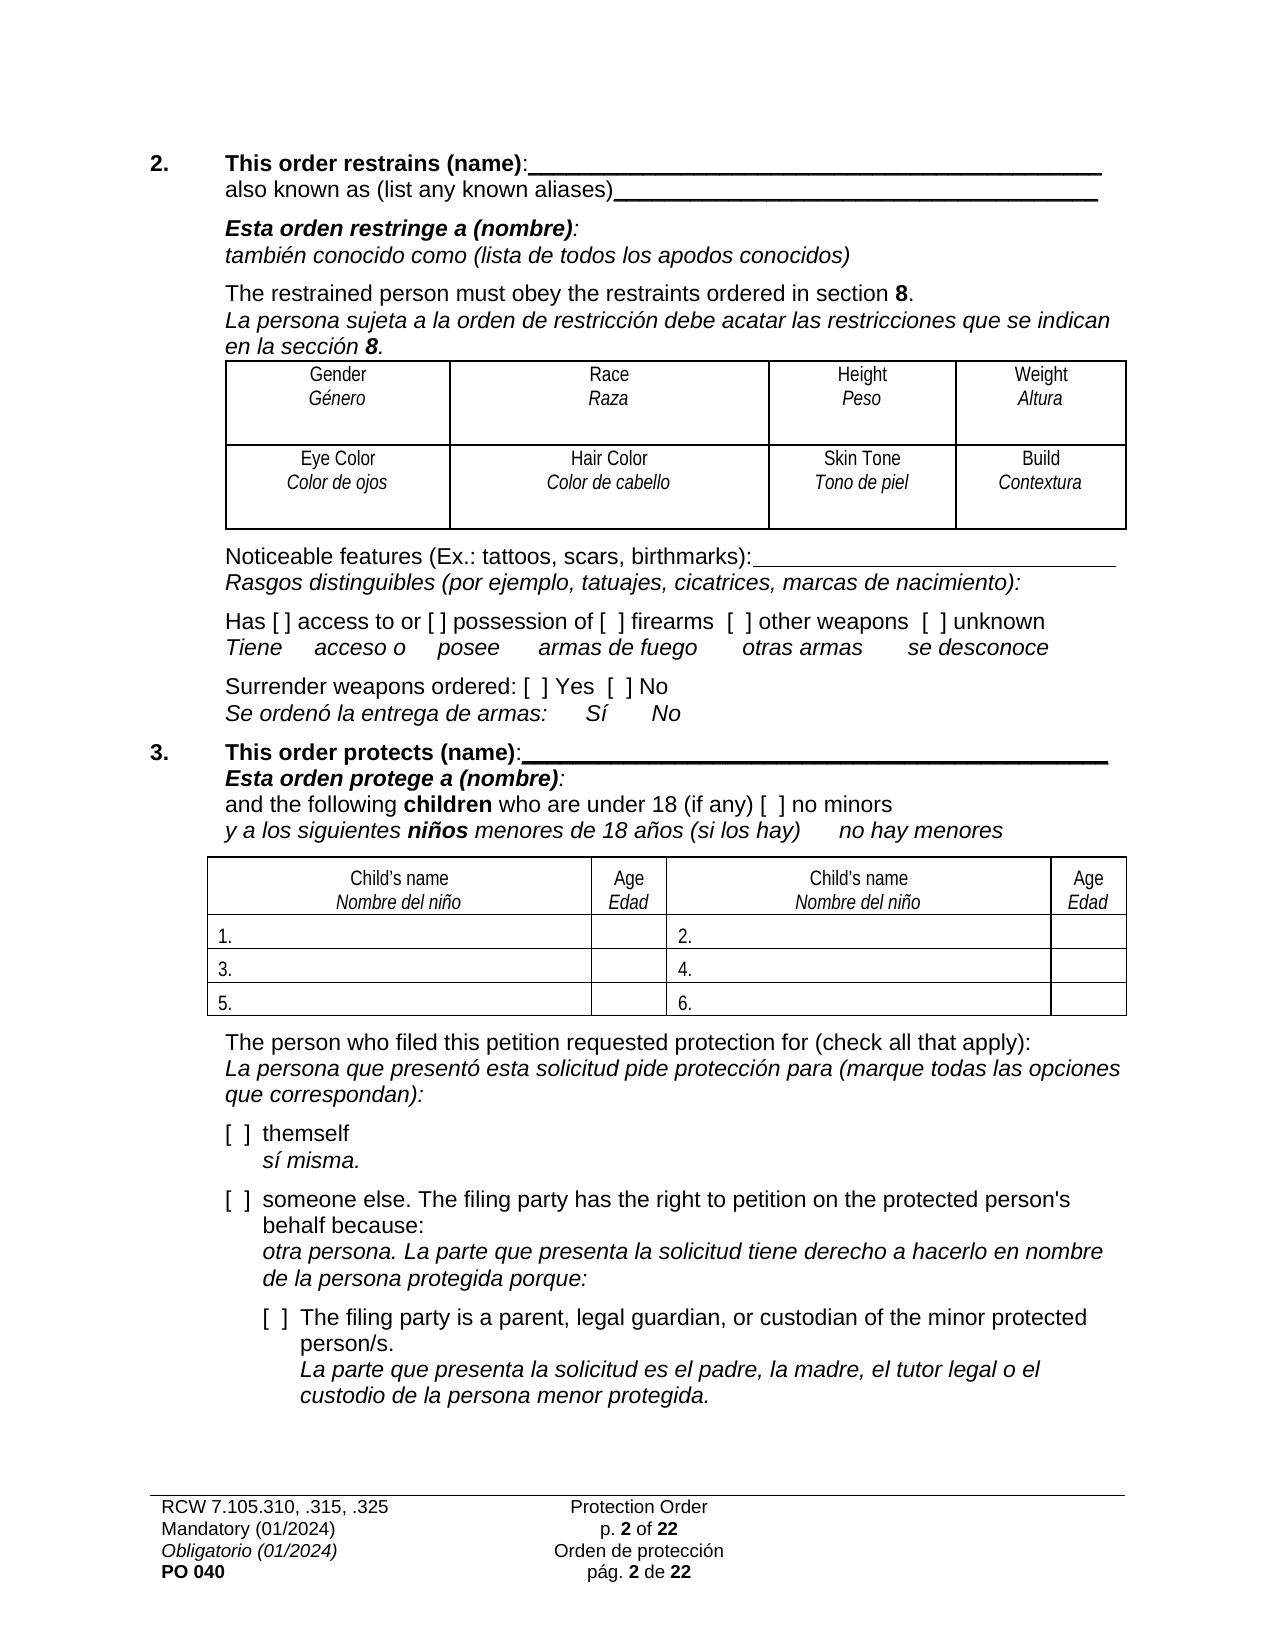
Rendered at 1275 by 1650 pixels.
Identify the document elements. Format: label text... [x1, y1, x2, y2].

list Esta orden restringe a (nombre): [225, 215, 1125, 242]
text La persona que presentó esta solicitud pide protección para (marque todas las opciones que correspondan): [225, 1055, 1125, 1108]
text This order protects (name):______________________________________________ [150, 738, 1125, 765]
text [ ] The filing party is a parent, legal guardian, or custodian of the minor protected person/s. [262, 1303, 1125, 1356]
table_cell [592, 983, 666, 1015]
table_cell [1052, 983, 1126, 1015]
text La parte que presenta la solicitud es el padre, la madre, el tutor legal o el custodio de la persona menor protegida. [262, 1356, 1125, 1409]
text Se ordenó la entrega de armas: Sí No [225, 699, 1125, 726]
text This order restrains (name):_____________________________________________ [150, 150, 1125, 176]
table_cell Build Contextura [957, 446, 1125, 528]
text Tiene acceso o posee armas de fuego otras armas se desconoce [225, 634, 1125, 661]
list also known as (list any known aliases)______________________________________ [225, 176, 1125, 203]
table_header Age Edad [592, 858, 666, 914]
text [ ] someone else. The filing party has the right to petition on the protected person's behalf because: [225, 1186, 1125, 1238]
text Noticeable features (Ex.: tattoos, scars, birthmarks): [225, 543, 1125, 569]
text otra persona. La parte que presenta la solicitud tiene derecho a hacerlo en nombre de la persona protegida porque: [225, 1238, 1125, 1291]
table_cell [703, 983, 1050, 1015]
text La persona sujeta a la orden de restricción debe acatar las restricciones que se indican en la sección 8. [225, 307, 1125, 359]
table_header Age Edad [1052, 858, 1126, 914]
table_cell Eye Color Color de ojos [227, 446, 449, 528]
table_cell 5. [208, 983, 243, 1015]
table_cell [243, 949, 591, 981]
list Esta orden protege a (nombre): [225, 765, 1125, 791]
list y a los siguientes niños menores de 18 años (si los hay) no hay menores [225, 817, 1125, 844]
table_cell 2. [667, 915, 703, 947]
table_header Gender Género [227, 362, 449, 444]
table_header Race Raza [451, 362, 768, 444]
table_cell Hair Color Color de cabello [451, 446, 768, 528]
table_cell 3. [208, 949, 243, 981]
text Surrender weapons ordered: [ ] Yes [ ] No [225, 673, 1125, 699]
text Rasgos distinguibles (por ejemplo, tatuajes, cicatrices, marcas de nacimiento): [225, 569, 1125, 596]
text sí misma. [225, 1147, 1125, 1173]
table_header Child’s name Nombre del niño [667, 858, 1050, 914]
table_cell [243, 983, 591, 1015]
list también conocido como (lista de todos los apodos conocidos) [225, 242, 1125, 268]
text The person who filed this petition requested protection for (check all that apply): [225, 1029, 1125, 1055]
table_header Weight Altura [957, 362, 1125, 444]
table_cell [703, 915, 1050, 947]
table_cell [592, 949, 666, 981]
table_cell 4. [667, 949, 703, 981]
table_cell 1. [208, 915, 243, 947]
table_cell Skin Tone Tono de piel [770, 446, 955, 528]
table_cell [243, 915, 591, 947]
table_cell 6. [667, 983, 703, 1015]
list and the following children who are under 18 (if any) [ ] no minors [225, 791, 1125, 817]
table_header Child’s name Nombre del niño [208, 858, 591, 914]
text [ ] themself [225, 1120, 1125, 1147]
table_cell [1052, 915, 1126, 947]
text Has [ ] access to or [ ] possession of [ ] firearms [ ] other weapons [ ] unknown [225, 608, 1125, 634]
table_cell [592, 915, 666, 947]
table_cell [703, 949, 1050, 981]
text The restrained person must obey the restraints ordered in section 8. [225, 280, 1125, 307]
table_cell [1052, 949, 1126, 981]
table_header Height Peso [770, 362, 955, 444]
